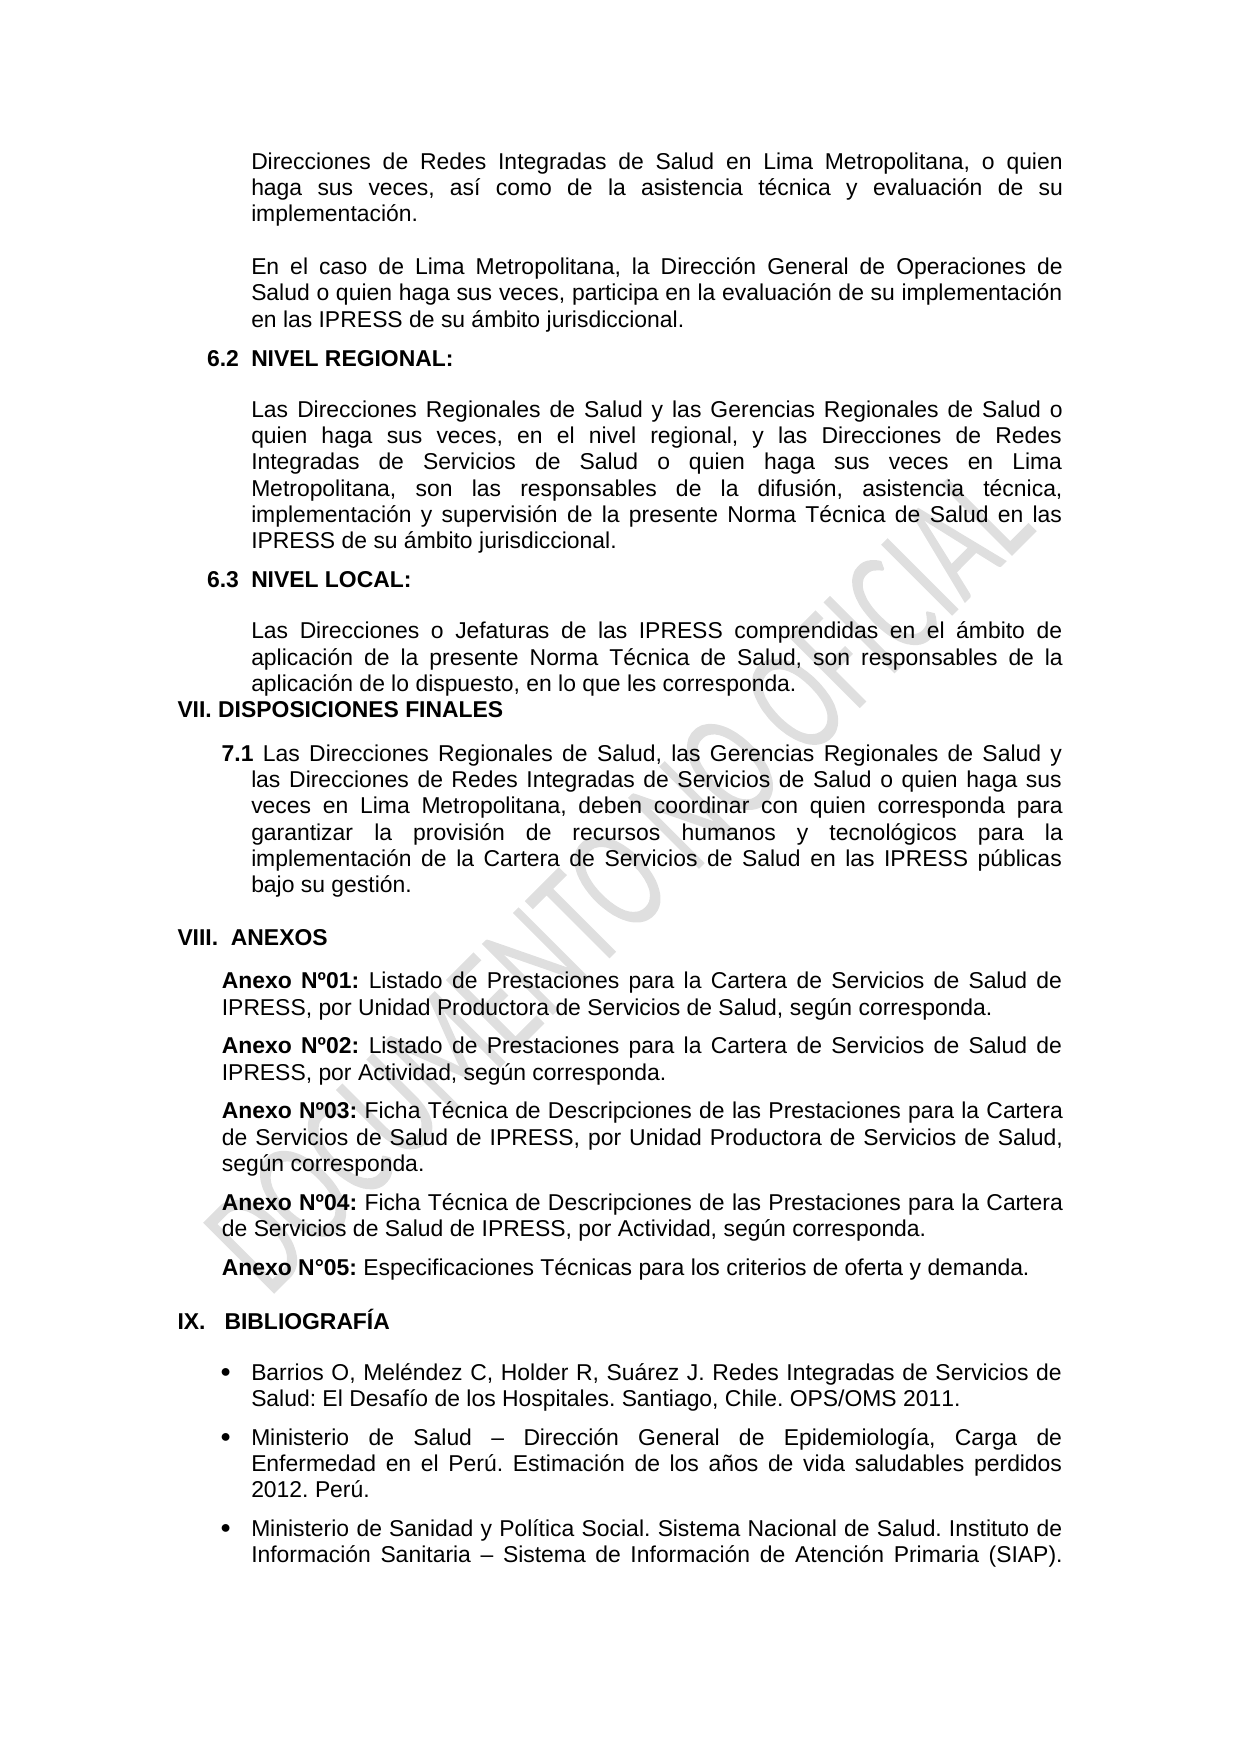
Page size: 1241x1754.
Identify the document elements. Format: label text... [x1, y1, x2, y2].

text Anexo N°05: Especificaciones Técnicas para los criterios de oferta y demanda. [222, 1254, 1063, 1281]
text VII. DISPOSICIONES FINALES [177, 696, 1063, 723]
text Anexo Nº03: Ficha Técnica de Descripciones de las Prestaciones para la Cartera de Servicios de Salud de IPRESS, por Unidad Productora de Servicios de Salud, según corresponda. [222, 1097, 1063, 1177]
text 6.3 NIVEL LOCAL: [207, 566, 1063, 593]
text 6.2 NIVEL REGIONAL: [207, 344, 1063, 371]
list Barrios O, Meléndez C, Holder R, Suárez J. Redes Integradas de Servicios de Salud: El Desafío de los Hospitales. Santiago, Chile. OPS/OMS 2011. [222, 1359, 1063, 1412]
list Ministerio de Salud – Dirección General de Epidemiología, Carga de Enfermedad en el Perú. Estimación de los años de vida saludables perdidos 2012. Perú. [222, 1424, 1063, 1503]
text Las Direcciones Regionales de Salud y las Gerencias Regionales de Salud o quien haga sus veces, en el nivel regional, y las Direcciones de Redes Integradas de Servicios de Salud o quien haga sus veces en Lima Metropolitana, son las responsables de la difusión, asistencia técnica, implementación y supervisión de la presente Norma Técnica de Salud en las IPRESS de su ámbito jurisdiccional. [251, 396, 1063, 554]
text VIII. ANEXOS [177, 924, 1063, 950]
text Anexo Nº04: Ficha Técnica de Descripciones de las Prestaciones para la Cartera de Servicios de Salud de IPRESS, por Actividad, según corresponda. [222, 1189, 1063, 1242]
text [251, 148, 1063, 227]
text Las Direcciones o Jefaturas de las IPRESS comprendidas en el ámbito de aplicación de la presente Norma Técnica de Salud, son responsables de la aplicación de lo dispuesto, en lo que les corresponda. [251, 617, 1063, 696]
text Anexo Nº01: Listado de Prestaciones para la Cartera de Servicios de Salud de IPRESS, por Unidad Productora de Servicios de Salud, según corresponda. [222, 967, 1063, 1020]
text En el caso de Lima Metropolitana, la Dirección General de Operaciones de Salud o quien haga sus veces, participa en la evaluación de su implementación en las IPRESS de su ámbito jurisdiccional. [251, 253, 1063, 332]
text 7.1 Las Direcciones Regionales de Salud, las Gerencias Regionales de Salud y las Direcciones de Redes Integradas de Servicios de Salud o quien haga sus veces en Lima Metropolitana, deben coordinar con quien corresponda para garantizar la provisión de recursos humanos y tecnológicos para la implementación de la Cartera de Servicios de Salud en las IPRESS públicas bajo su gestión. [221, 739, 1063, 898]
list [222, 1515, 1063, 1567]
text Anexo Nº02: Listado de Prestaciones para la Cartera de Servicios de Salud de IPRESS, por Actividad, según corresponda. [222, 1032, 1063, 1085]
text IX. BIBLIOGRAFÍA [177, 1308, 1063, 1334]
